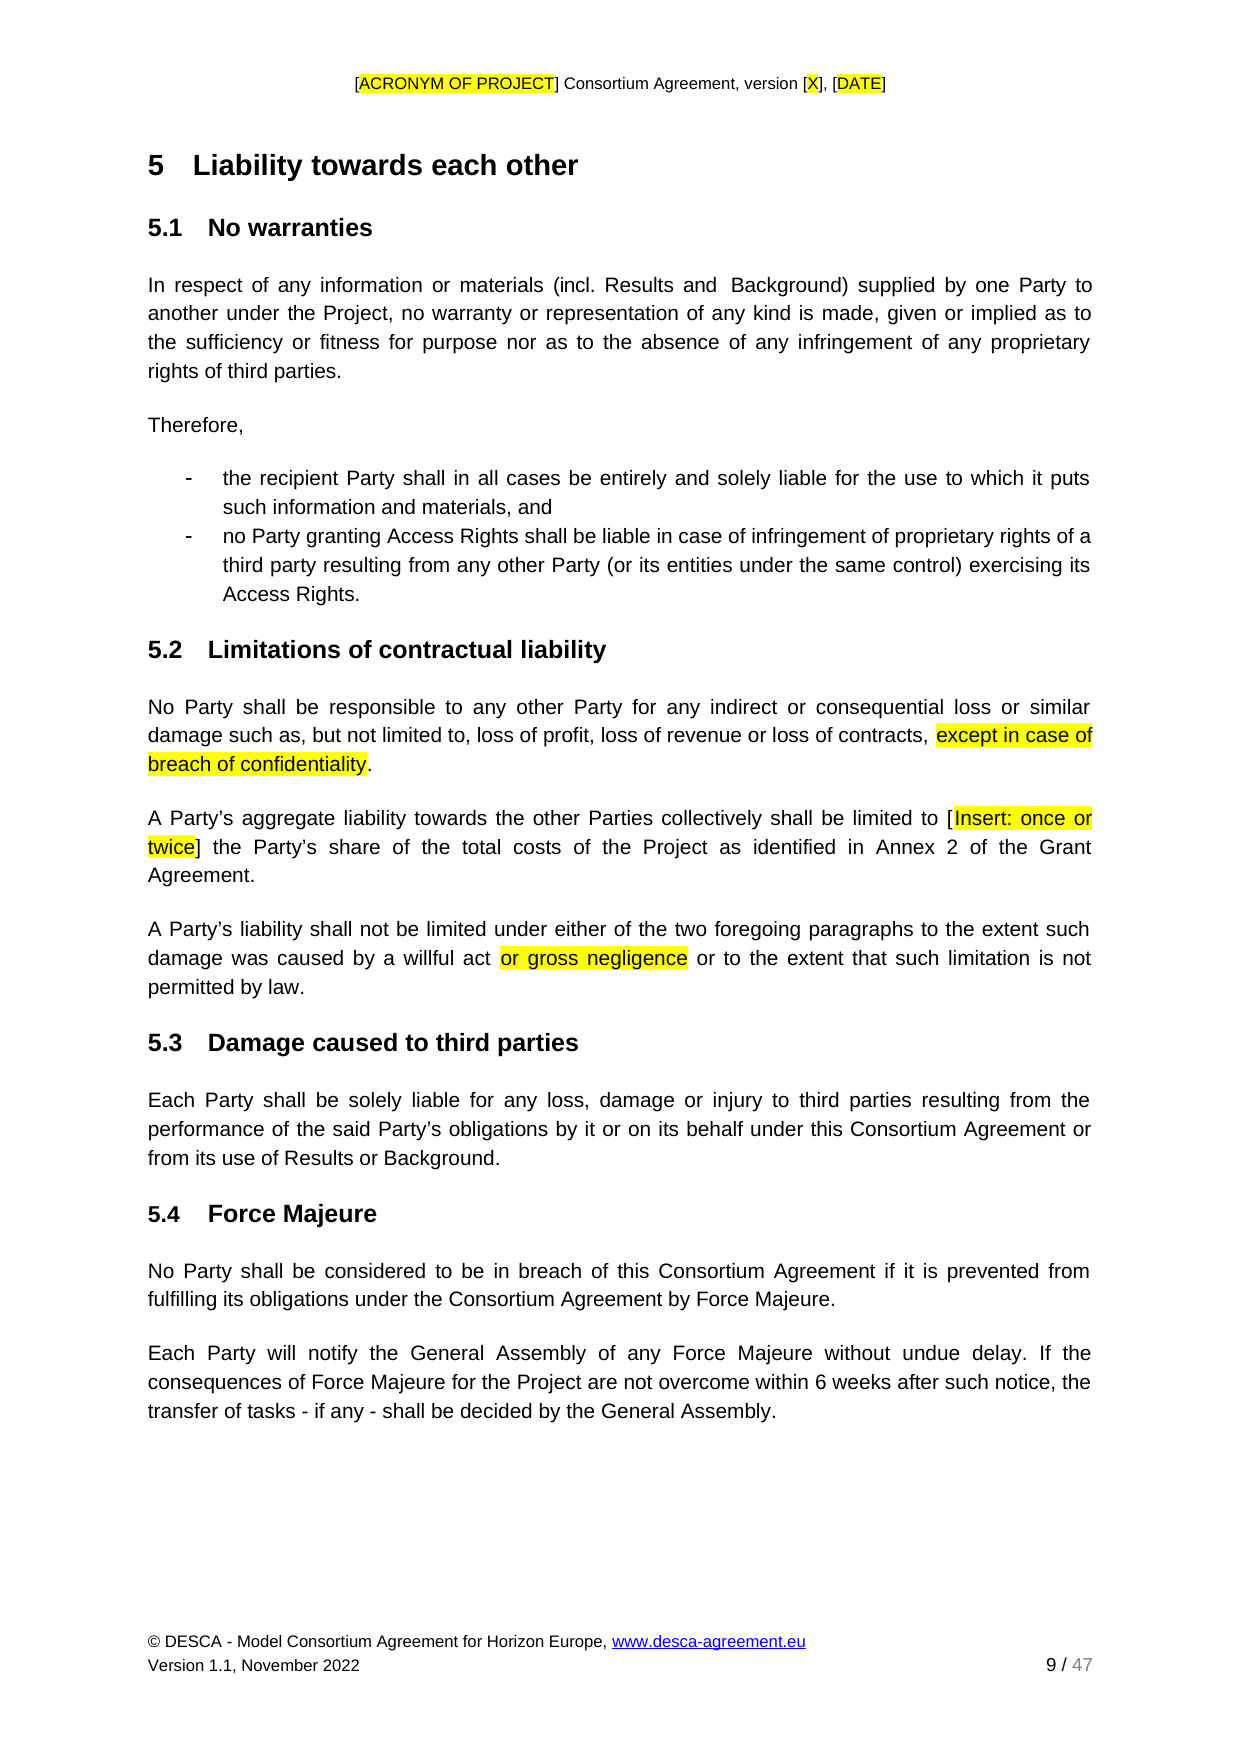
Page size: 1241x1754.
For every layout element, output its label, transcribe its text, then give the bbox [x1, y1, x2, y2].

text A Party’s aggregate liability towards the other Parties collectively shall be limited to [Insert: once or twice] the Party’s share of the total costs of the Project as identified in Annex 2 of the Grant Agreement. [148, 806, 1092, 887]
list the recipient Party shall in all cases be entirely and solely liable for the use to which it puts such information and materials, and [185, 466, 1092, 519]
subtitle Damage caused to third parties [148, 1028, 1092, 1057]
subtitle No warranties [148, 213, 1092, 242]
text Each Party shall be solely liable for any loss, damage or injury to third parties resulting from the performance of the said Party’s obligations by it or on its behalf under this Consortium Agreement or from its use of Results or Background. [148, 1088, 1092, 1169]
list no Party granting Access Rights shall be liable in case of infringement of proprietary rights of a third party resulting from any other Party (or its entities under the same control) exercising its Access Rights. [185, 524, 1092, 605]
text Therefore, [148, 412, 1092, 436]
text A Party’s liability shall not be limited under either of the two foregoing paragraphs to the extent such damage was caused by a willful act or gross negligence or to the extent that such limitation is not permitted by law. [148, 917, 1092, 998]
text No Party shall be responsible to any other Party for any indirect or consequential loss or similar damage such as, but not limited to, loss of profit, loss of revenue or loss of contracts, except in case of breach of confidentiality. [148, 694, 1092, 776]
text In respect of any information or materials (incl. Results and Background) supplied by one Party to another under the Project, no warranty or representation of any kind is made, given or implied as to the sufficiency or fitness for purpose nor as to the absence of any infringement of any proprietary rights of third parties. [148, 272, 1092, 383]
subtitle Liability towards each other [148, 148, 1092, 181]
subtitle Limitations of contractual liability [148, 635, 1092, 664]
text Each Party will notify the General Assembly of any Force Majeure without undue delay. If the consequences of Force Majeure for the Project are not overcome within 6 weeks after such notice, the transfer of tasks - if any - shall be decided by the General Assembly. [148, 1341, 1092, 1422]
subtitle Force Majeure [148, 1199, 1092, 1228]
text No Party shall be considered to be in breach of this Consortium Agreement if it is prevented from fulfilling its obligations under the Consortium Agreement by Force Majeure. [148, 1258, 1092, 1311]
